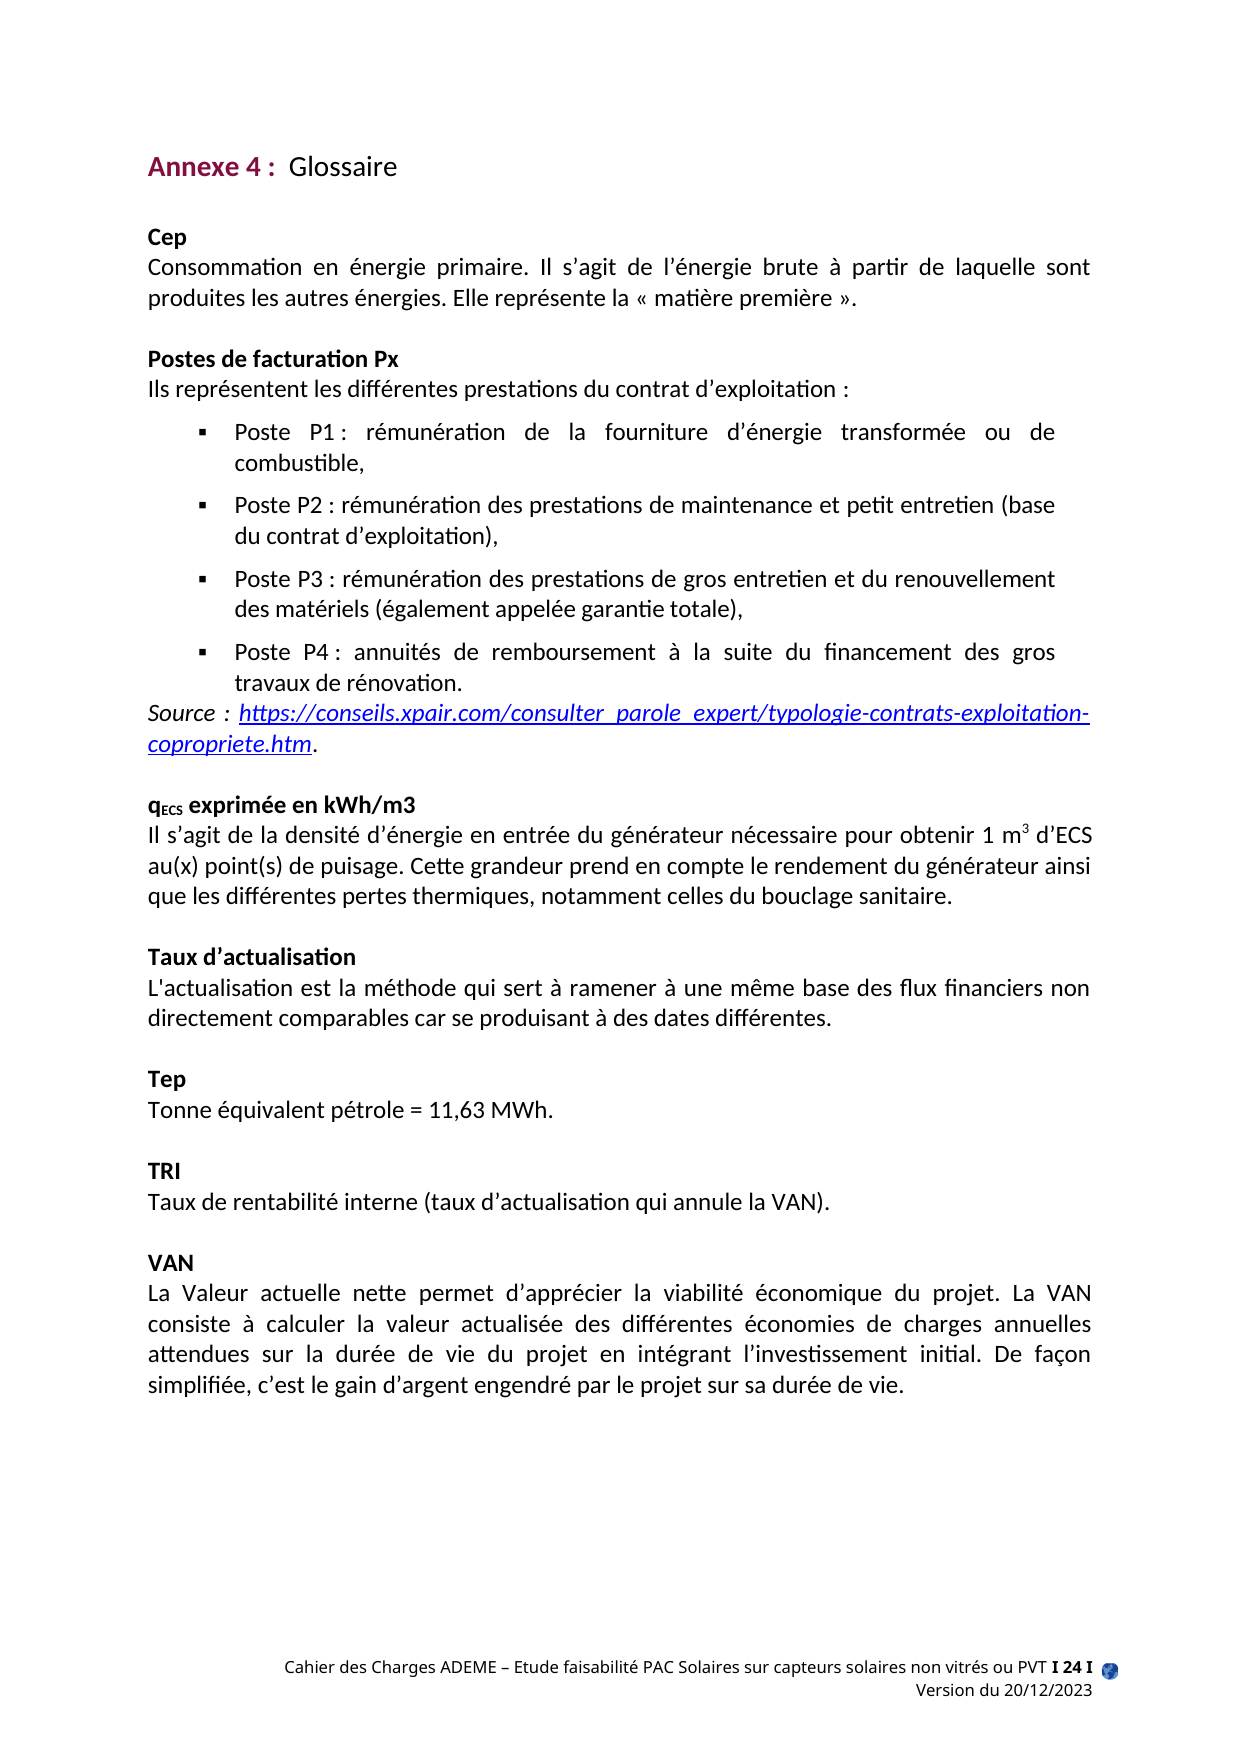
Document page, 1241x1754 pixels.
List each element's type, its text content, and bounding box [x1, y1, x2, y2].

list Poste P4 : annuités de remboursement à la suite du financement des gros travaux de rénovation. [197, 636, 1056, 697]
list Poste P1 : rémunération de la fourniture d’énergie transformée ou de combustible, [197, 416, 1056, 477]
text Ils représentent les différentes prestations du contrat d’exploitation : [148, 373, 1092, 404]
picture [1101, 1663, 1119, 1680]
text Glossaire [148, 148, 1092, 183]
text Taux de rentabilité interne (taux d’actualisation qui annule la VAN). [148, 1186, 1092, 1216]
text Taux d’actualisation [148, 941, 1092, 972]
text La Valeur actuelle nette permet d’apprécier la viabilité économique du projet. La VAN consiste à calculer la valeur actualisée des différentes économies de charges annuelles attendues sur la durée de vie du projet en intégrant l’investissement initial. De façon simplifiée, c’est le gain d’argent engendré par le projet sur sa durée de vie. [148, 1277, 1092, 1399]
text qECS exprimée en kWh/m3 [148, 789, 1092, 819]
text Consommation en énergie primaire. Il s’agit de l’énergie brute à partir de laquelle sont produites les autres énergies. Elle représente la « matière première ». [148, 251, 1092, 312]
text VAN [148, 1247, 1092, 1277]
text Tonne équivalent pétrole = 11,63 MWh. [148, 1094, 1092, 1124]
text Cep [148, 221, 1092, 251]
text Il s’agit de la densité d’énergie en entrée du générateur nécessaire pour obtenir 1 m3 d’ECS au(x) point(s) de puisage. Cette grandeur prend en compte le rendement du générateur ainsi que les différentes pertes thermiques, notamment celles du bouclage sanitaire. [148, 819, 1092, 911]
text Source : https://conseils.xpair.com/consulter_parole_expert/typologie-contrats-exploitation-copropriete.htm. [148, 697, 1092, 758]
list Poste P2 : rémunération des prestations de maintenance et petit entretien (base du contrat d’exploitation), [197, 489, 1056, 551]
text TRI [148, 1155, 1092, 1186]
text Postes de facturation Px [148, 343, 1092, 373]
text Tep [148, 1063, 1092, 1094]
list Poste P3 : rémunération des prestations de gros entretien et du renouvellement des matériels (également appelée garantie totale), [197, 563, 1056, 624]
text L'actualisation est la méthode qui sert à ramener à une même base des flux financiers non directement comparables car se produisant à des dates différentes. [148, 972, 1092, 1033]
